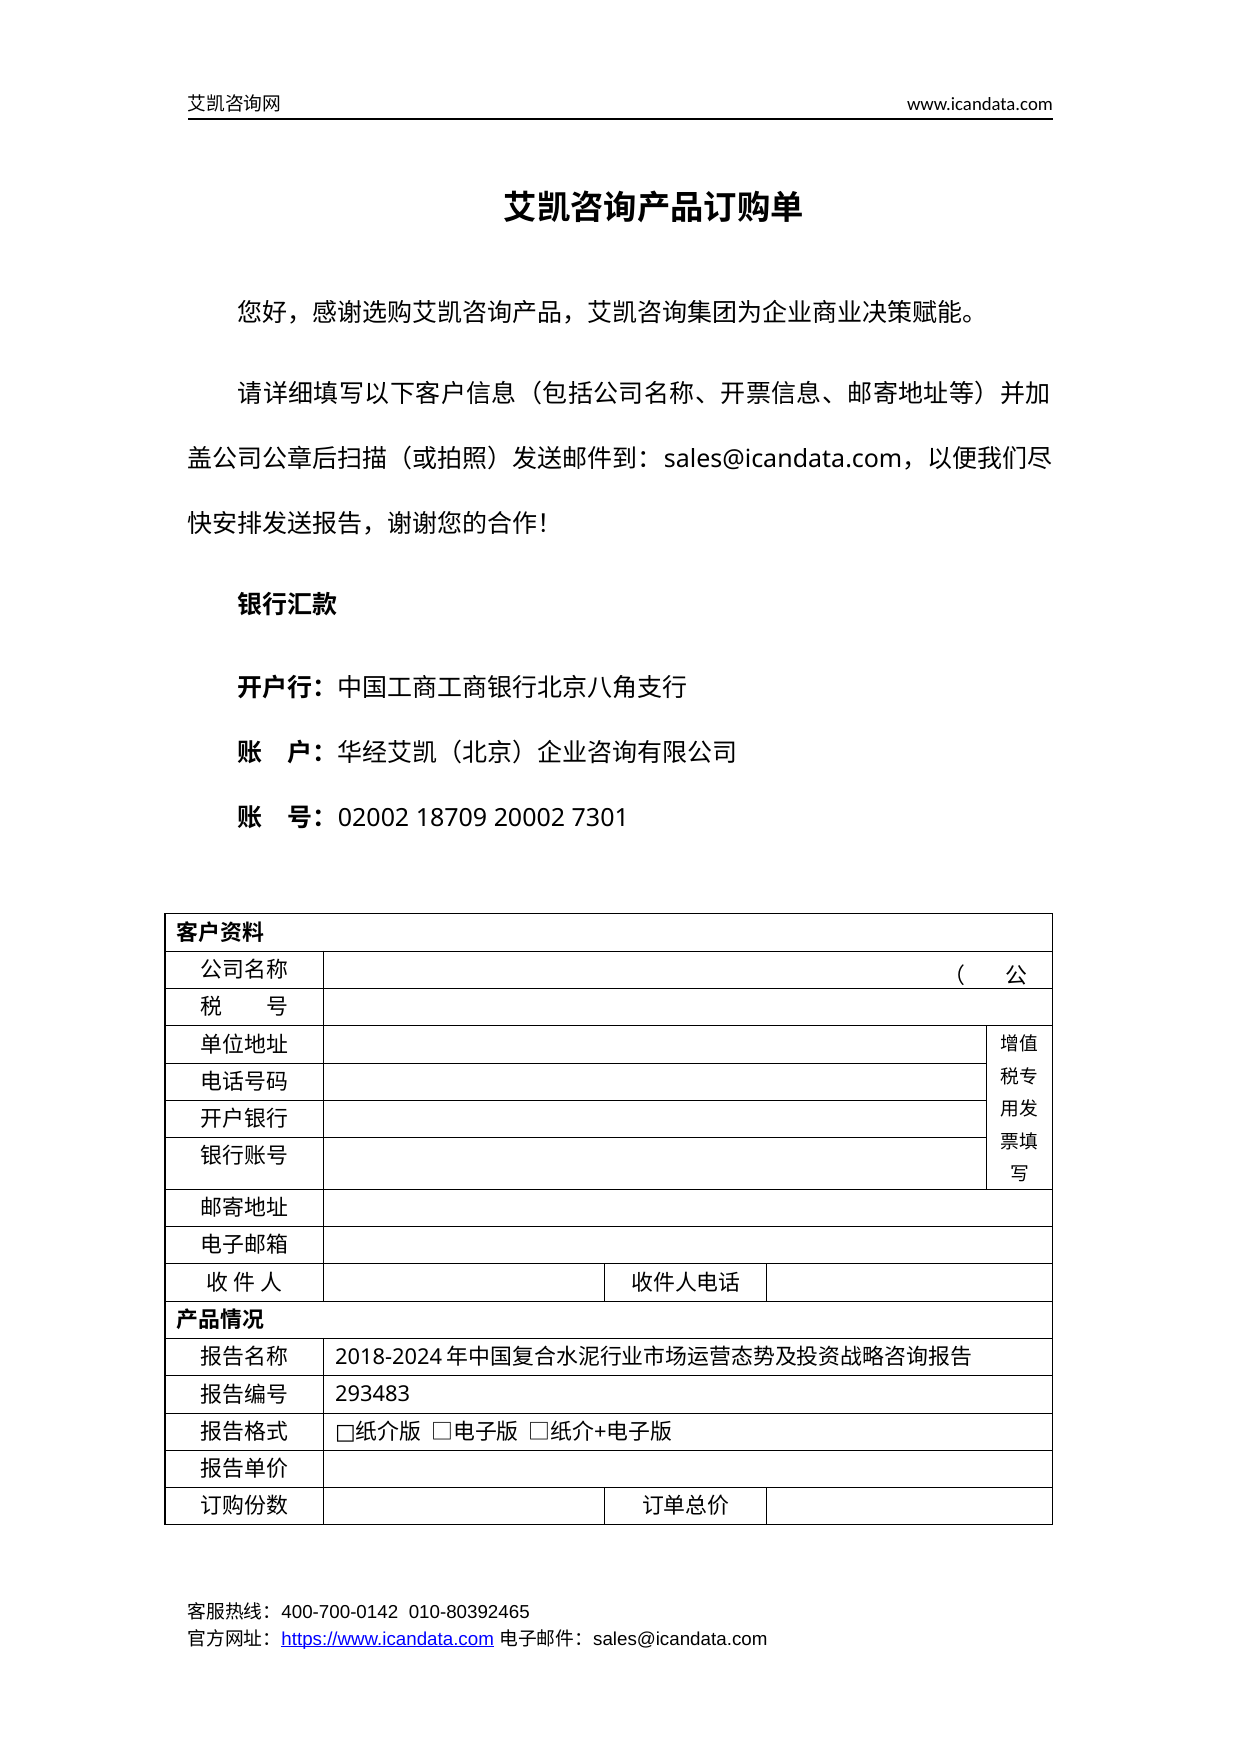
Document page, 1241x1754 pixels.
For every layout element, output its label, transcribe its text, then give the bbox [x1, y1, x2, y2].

text 银行汇款 [187, 570, 1053, 635]
table_cell 电话号码 [166, 1064, 323, 1100]
table_cell 公司名称 [166, 952, 323, 988]
table_cell 单位地址 [166, 1026, 323, 1062]
text 账 户：华经艾凯（北京）企业咨询有限公司 [187, 718, 1053, 783]
table_cell [324, 1064, 986, 1100]
table_cell 293483 [324, 1376, 1052, 1412]
table_cell 电子邮箱 [166, 1227, 323, 1263]
table_cell [324, 952, 1052, 988]
text 请详细填写以下客户信息（包括公司名称、开票信息、邮寄地址等）并加盖公司公章后扫描（或拍照）发送邮件到：sales@icandata.com，以便我们尽快安排发送报告，谢谢您的合作！ [187, 359, 1053, 554]
table_header 客户资料 [166, 914, 1052, 951]
table_cell [324, 1227, 1052, 1263]
table_cell [324, 989, 1052, 1025]
table_cell 产品情况 [166, 1302, 1052, 1338]
table_cell 订单总价 [605, 1488, 766, 1524]
text 账 号：02002 18709 20002 7301 [187, 783, 1053, 848]
table_cell [324, 1264, 604, 1301]
table_cell [324, 1451, 1052, 1487]
table_cell 开户银行 [166, 1101, 323, 1137]
text 艾凯咨询产品订购单 [187, 172, 1053, 237]
text 您好，感谢选购艾凯咨询产品，艾凯咨询集团为企业商业决策赋能。 [187, 278, 1053, 343]
table_cell 邮寄地址 [166, 1190, 323, 1226]
table_cell [324, 1101, 986, 1137]
text 开户行：中国工商工商银行北京八角支行 [187, 653, 1053, 718]
table_cell 税 号 [166, 989, 323, 1025]
table_cell □纸介版 □电子版 □纸介+电子版 [324, 1414, 1052, 1450]
table_cell [767, 1264, 1052, 1301]
table_cell [324, 1026, 986, 1062]
table_cell [324, 1138, 986, 1189]
table_cell 报告单价 [166, 1451, 323, 1487]
table_cell 收 件 人 [166, 1264, 323, 1301]
table_cell 报告编号 [166, 1376, 323, 1412]
table_cell 报告名称 [166, 1339, 323, 1375]
table_cell 银行账号 [166, 1138, 323, 1189]
table_cell 订购份数 [166, 1488, 323, 1524]
table_cell [324, 1190, 1052, 1226]
table_cell 收件人电话 [605, 1264, 766, 1301]
table_cell 2018-2024年中国复合水泥行业市场运营态势及投资战略咨询报告 [324, 1339, 1052, 1375]
table_cell 增值税专用发票填写 [987, 1026, 1052, 1189]
table_cell [324, 1488, 604, 1524]
table_cell [767, 1488, 1052, 1524]
table_cell 报告格式 [166, 1414, 323, 1450]
